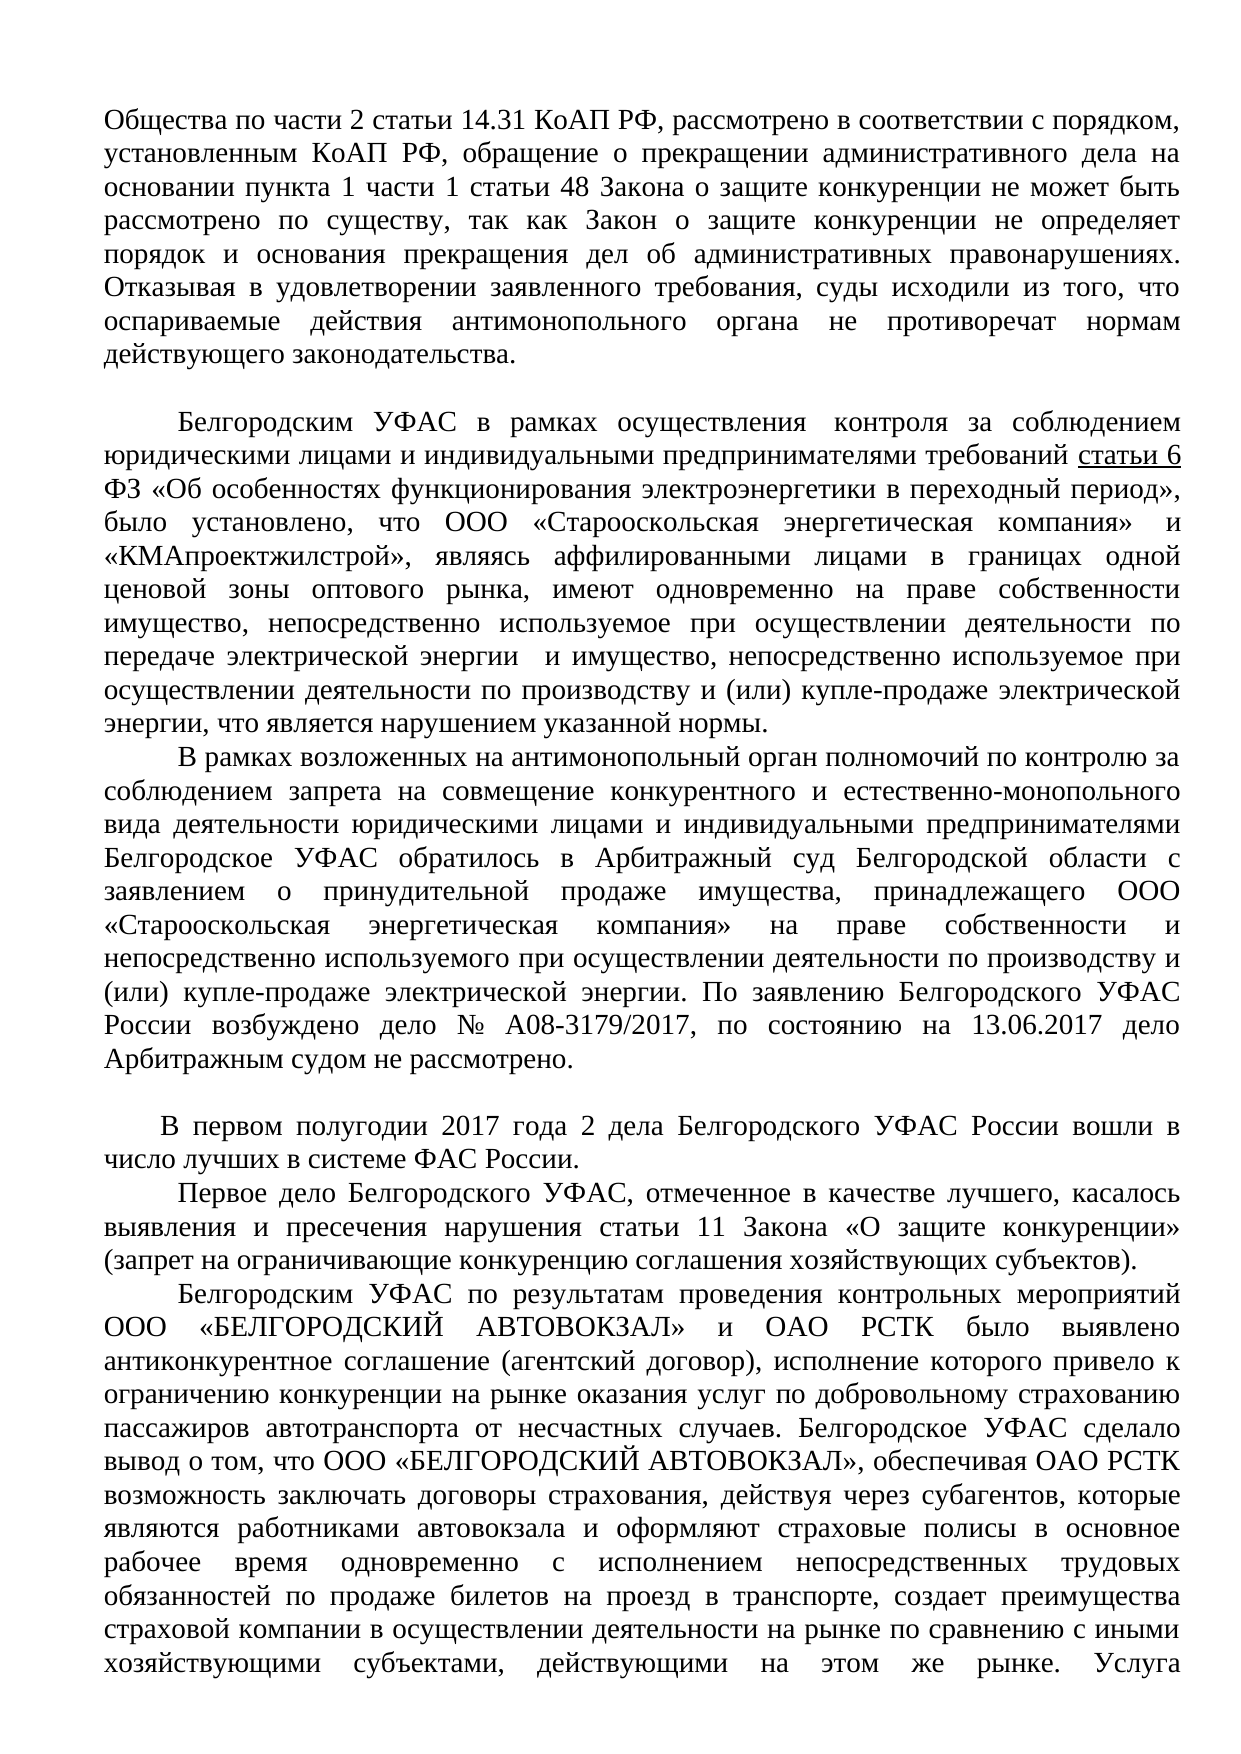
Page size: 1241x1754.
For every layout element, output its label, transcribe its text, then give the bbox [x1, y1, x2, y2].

text В рамках возложенных на антимонопольный орган полномочий по контролю за соблюдением запрета на совмещение конкурентного и естественно-монопольного вида деятельности юридическими лицами и индивидуальными предпринимателями Белгородское УФАС обратилось в Арбитражный суд Белгородской области с заявлением о принудительной продаже имущества, принадлежащего ООО «Старооскольская энергетическая компания» на праве собственности и непосредственно используемого при осуществлении деятельности по производству и (или) купле-продаже электрической энергии. По заявлению Белгородского УФАС России возбуждено дело № А08-3179/2017, по состоянию на 13.06.2017 дело Арбитражным судом не рассмотрено. [103, 739, 1181, 1074]
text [103, 102, 1181, 370]
text Первое дело Белгородского УФАС, отмеченное в качестве лучшего, касалось выявления и пресечения нарушения статьи 11 Закона «О защите конкуренции» (запрет на ограничивающие конкуренцию соглашения хозяйствующих субъектов). [103, 1175, 1181, 1276]
text В первом полугодии 2017 года 2 дела Белгородского УФАС России вошли в число лучших в системе ФАС России. [103, 1108, 1181, 1175]
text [103, 1276, 1181, 1678]
text Белгородским УФАС в рамках осуществления контроля за соблюдением юридическими лицами и индивидуальными предпринимателями требований статьи 6 ФЗ «Об особенностях функционирования электроэнергетики в переходный период», было установлено, что ООО «Старооскольская энергетическая компания» и «КМАпроектжилстрой», являясь аффилированными лицами в границах одной ценовой зоны оптового рынка, имеют одновременно на праве собственности имущество, непосредственно используемое при осуществлении деятельности по передаче электрической энергии и имущество, непосредственно используемое при осуществлении деятельности по производству и (или) купле-продаже электрической энергии, что является нарушением указанной нормы. [103, 404, 1181, 739]
